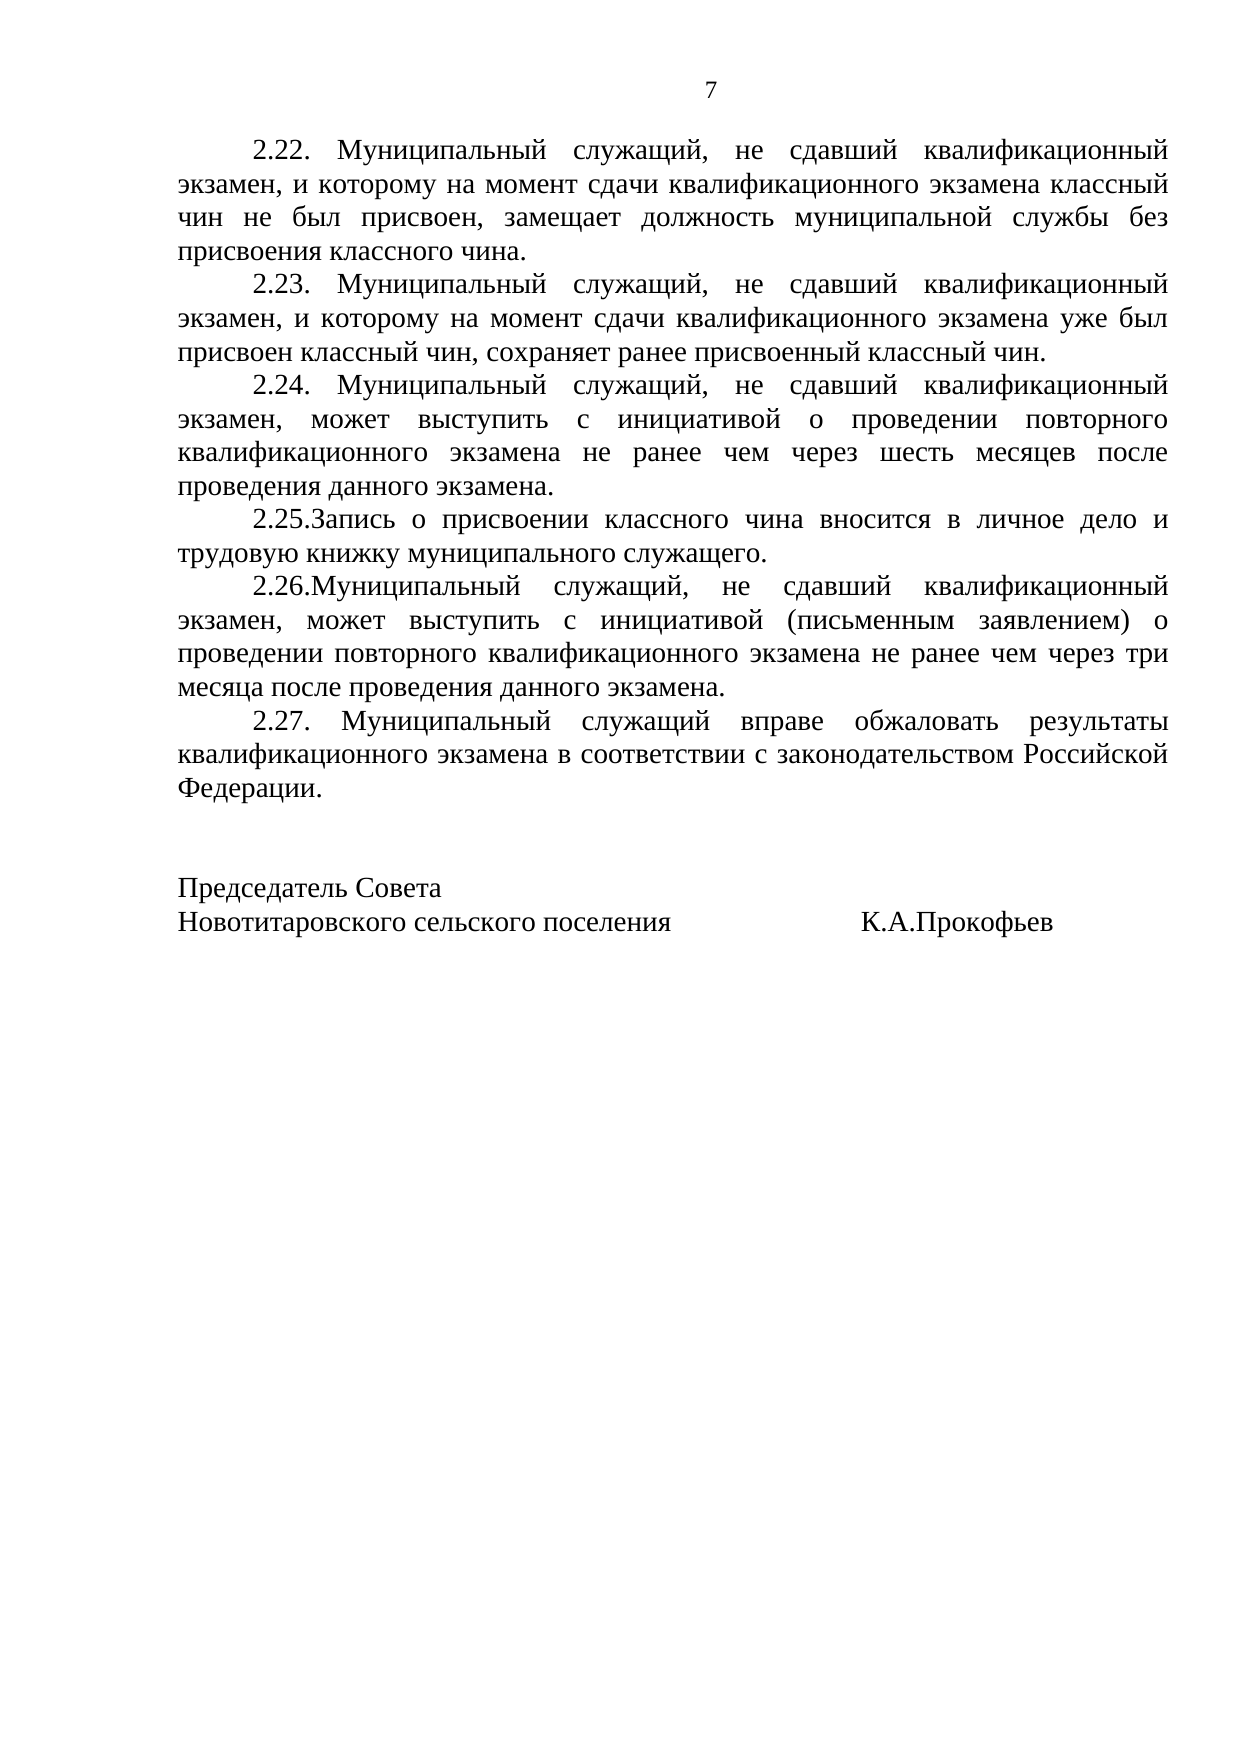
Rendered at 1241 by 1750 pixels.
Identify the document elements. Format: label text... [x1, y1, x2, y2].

text Председатель Совета [177, 870, 1169, 904]
text 2.24. Муниципальный служащий, не сдавший квалификационный экзамен, может выступить с инициативой о проведении повторного квалификационного экзамена не ранее чем через шесть месяцев после проведения данного экзамена. [177, 367, 1169, 501]
text 2.25.Запись о присвоении классного чина вносится в личное дело и трудовую книжку муниципального служащего. [177, 501, 1169, 568]
text 2.23. Муниципальный служащий, не сдавший квалификационный экзамен, и которому на момент сдачи квалификационного экзамена уже был присвоен классный чин, сохраняет ранее присвоенный классный чин. [177, 267, 1169, 367]
text 2.27. Муниципальный служащий вправе обжаловать результаты квалификационного экзамена в соответствии с законодательством Российской Федерации. [177, 703, 1169, 803]
text Новотитаровского сельского поселения К.А.Прокофьев [177, 904, 1169, 937]
text 2.26.Муниципальный служащий, не сдавший квалификационный экзамен, может выступить с инициативой (письменным заявлением) о проведении повторного квалификационного экзамена не ранее чем через три месяца после проведения данного экзамена. [177, 568, 1169, 703]
text 2.22. Муниципальный служащий, не сдавший квалификационный экзамен, и которому на момент сдачи квалификационного экзамена классный чин не был присвоен, замещает должность муниципальной службы без присвоения классного чина. [177, 132, 1169, 267]
